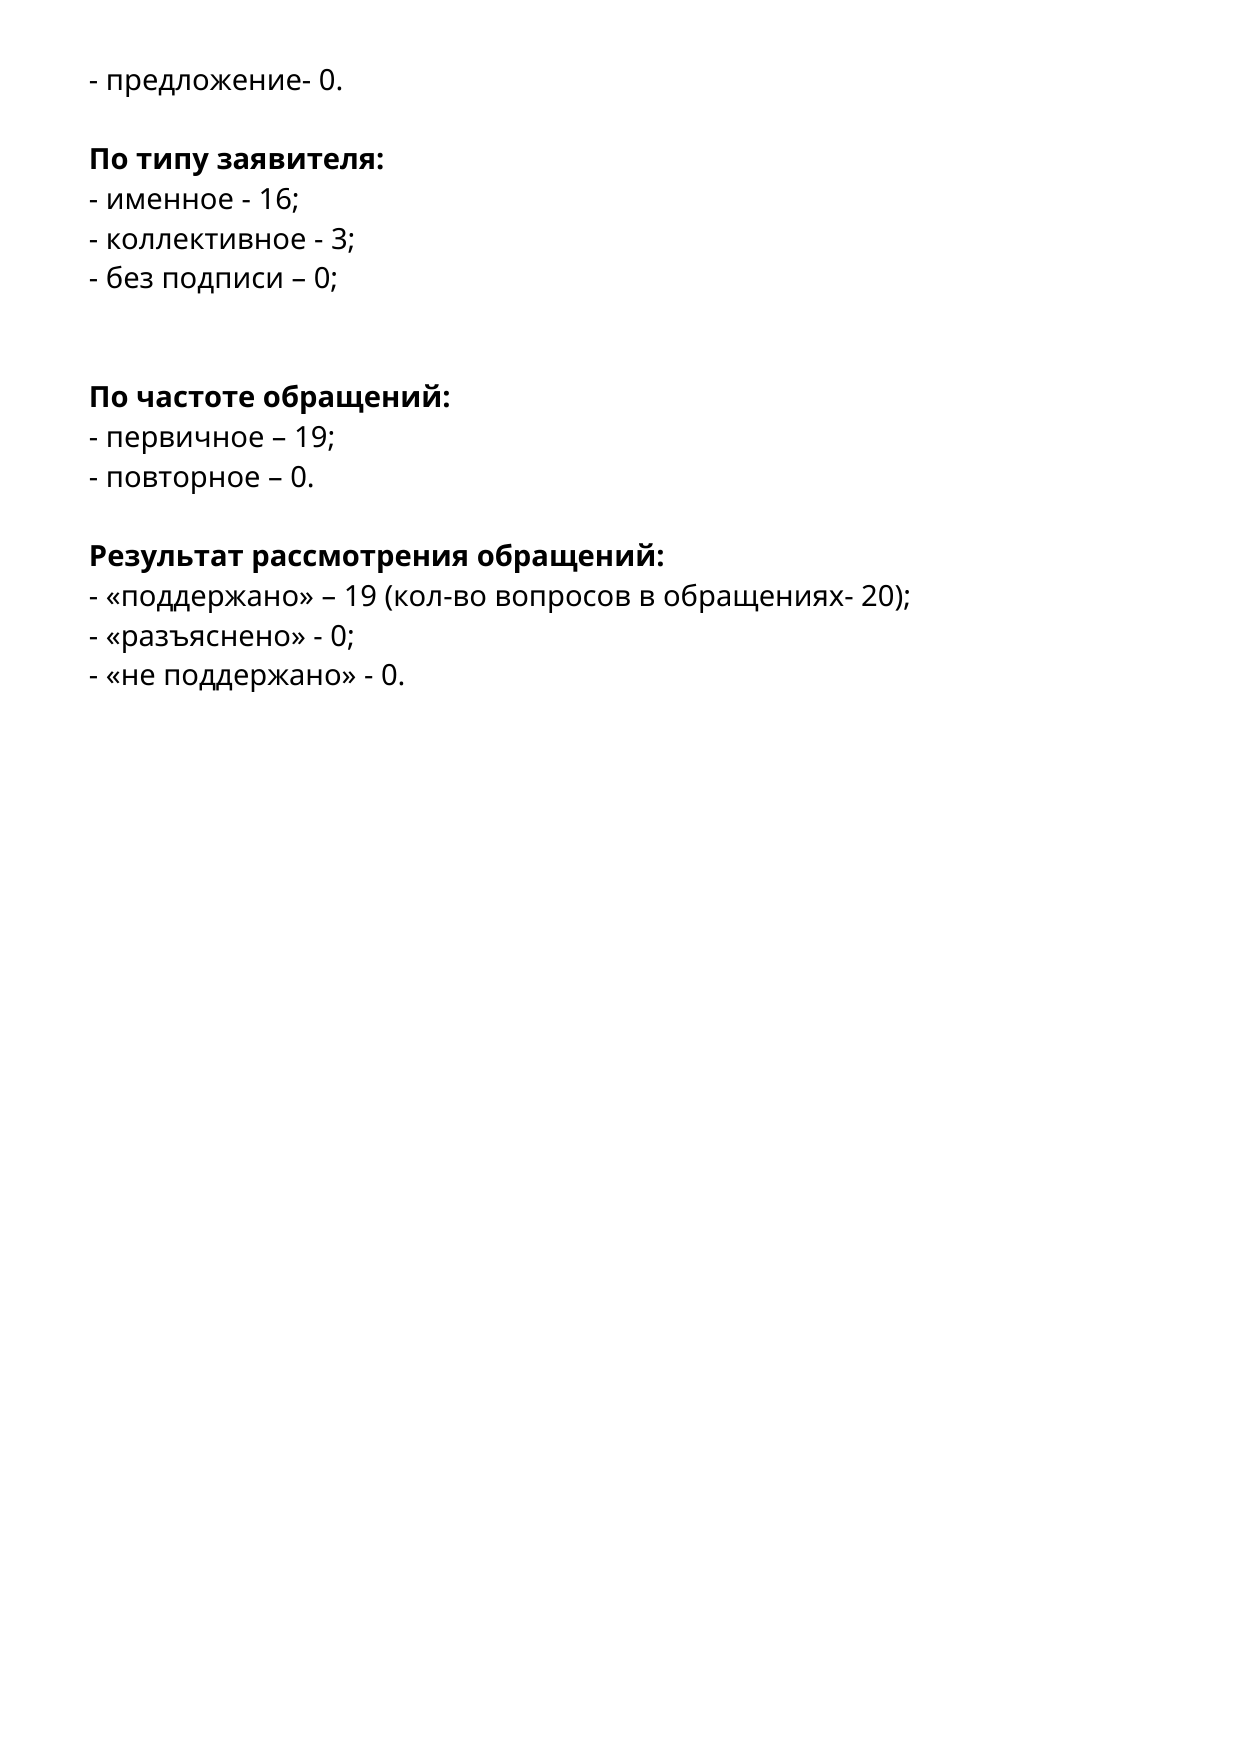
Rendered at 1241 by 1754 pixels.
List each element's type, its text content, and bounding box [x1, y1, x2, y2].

text - предложение- 0. [89, 59, 1167, 99]
text По частоте обращений: [89, 377, 1167, 416]
text По типу заявителя: [89, 138, 1167, 178]
text - без подписи – 0; [89, 258, 1167, 297]
text - «не поддержано» - 0. [89, 654, 1167, 694]
text - именное - 16; [89, 178, 1167, 218]
text Результат рассмотрения обращений: [89, 535, 1167, 575]
text - первичное – 19; [89, 416, 1167, 456]
text - «поддержано» – 19 (кол-во вопросов в обращениях- 20); [89, 575, 1167, 615]
text - «разъяснено» - 0; [89, 615, 1167, 654]
text - повторное – 0. [89, 456, 1167, 496]
text - коллективное - 3; [89, 218, 1167, 258]
